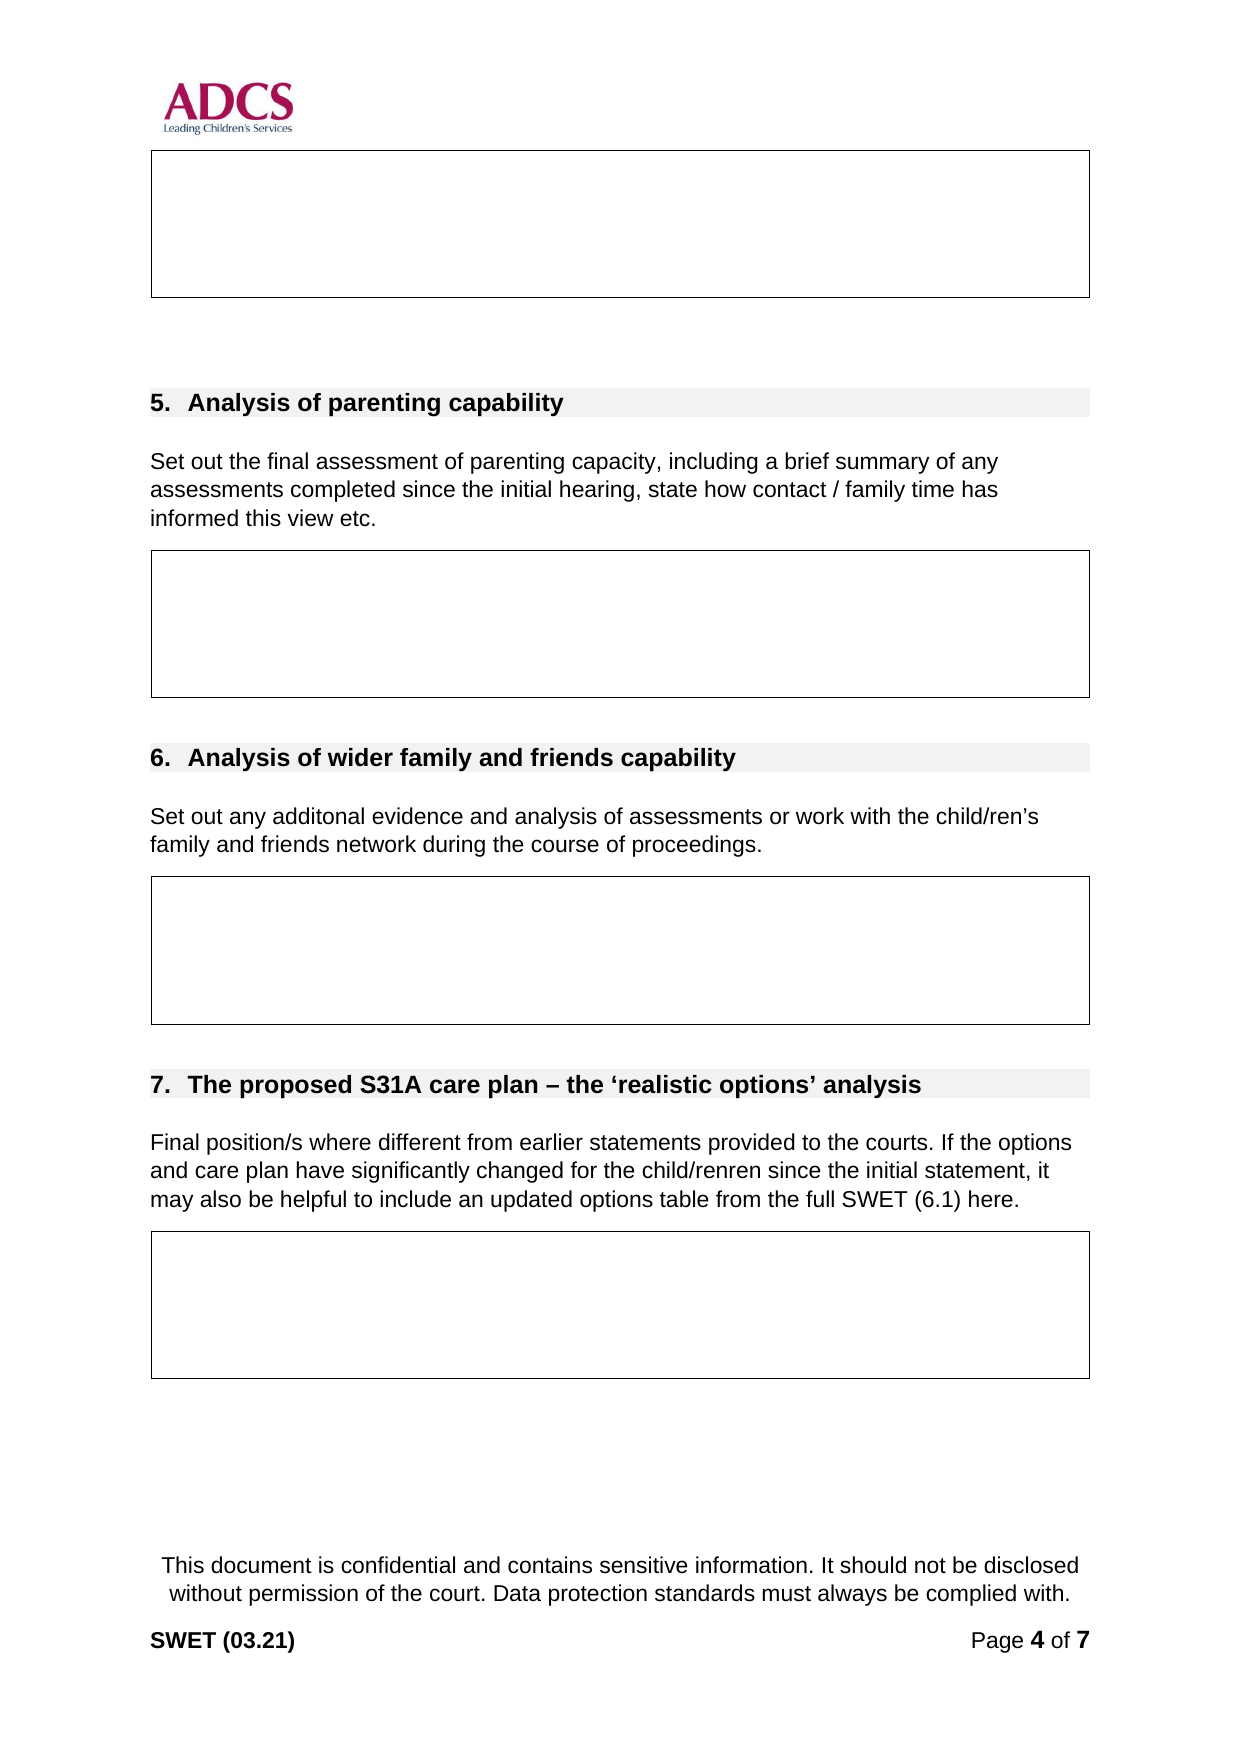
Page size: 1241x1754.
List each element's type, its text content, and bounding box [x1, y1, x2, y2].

table_header [152, 151, 1089, 297]
subtitle The proposed S31A care plan – the ‘realistic options’ analysis [150, 1069, 1090, 1098]
table_header [152, 1232, 1089, 1378]
table_header [152, 551, 1089, 697]
subtitle Analysis of wider family and friends capability [150, 743, 1090, 772]
subtitle Analysis of parenting capability [150, 388, 1090, 417]
picture [150, 73, 312, 143]
table_header [152, 877, 1089, 1023]
text Final position/s where different from earlier statements provided to the courts. If the options and care plan have significantly changed for the child/renren since the initial statement, it may also be helpful to include an updated options table from the full SWET (6.1) here. [150, 1101, 1090, 1212]
text Set out the final assessment of parenting capacity, including a brief summary of any assessments completed since the initial hearing, state how contact / family time has informed this view etc. [150, 419, 1090, 531]
text Set out any additonal evidence and analysis of assessments or work with the child/ren’s family and friends network during the course of proceedings. [150, 774, 1090, 857]
